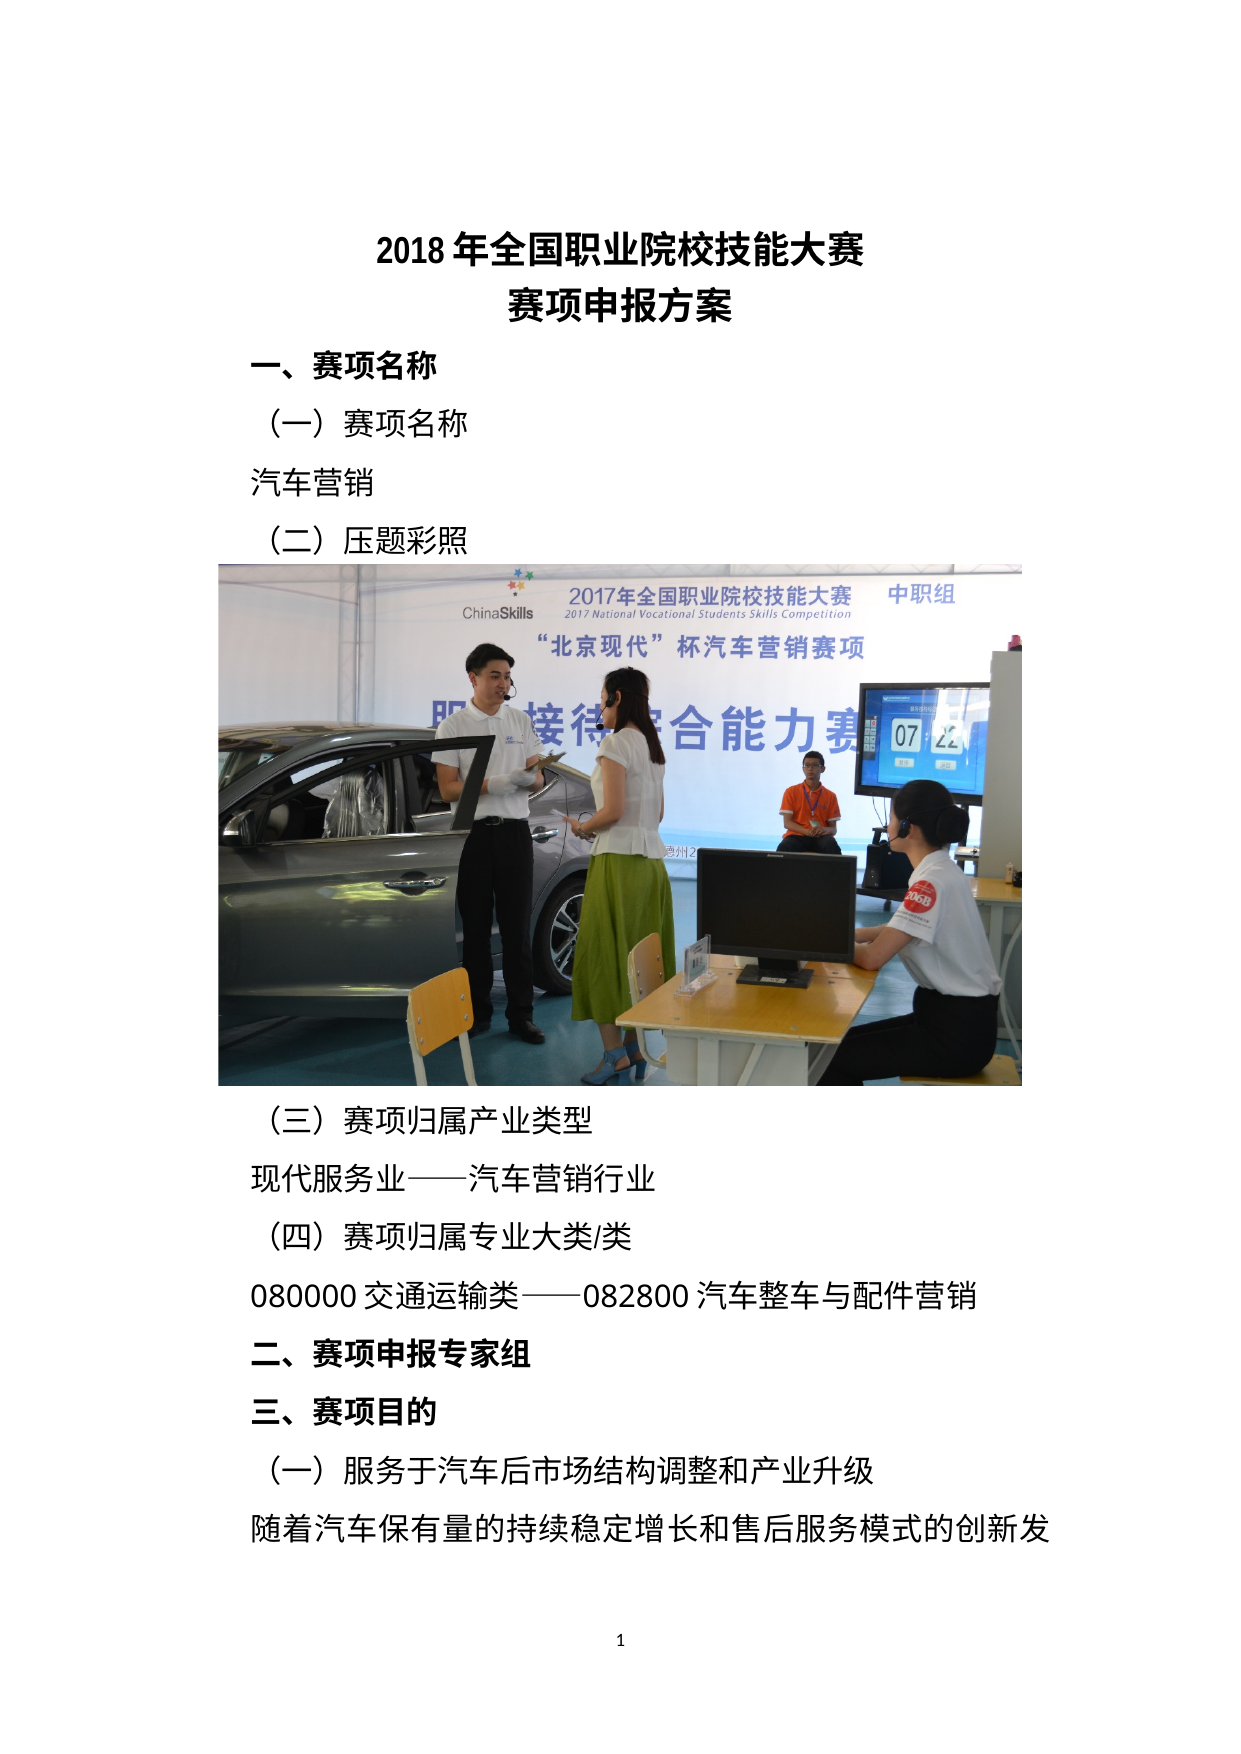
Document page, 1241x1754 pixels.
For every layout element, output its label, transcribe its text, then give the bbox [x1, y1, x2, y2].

text （二）压题彩照 [187, 506, 1053, 564]
text 三、赛项目的 [187, 1377, 1053, 1435]
text 二、赛项申报专家组 [187, 1319, 1053, 1377]
picture [218, 564, 1022, 1086]
text 080000交通运输类——082800汽车整车与配件营销 [187, 1260, 1053, 1319]
text 赛项申报方案 [187, 274, 1053, 331]
text 现代服务业——汽车营销行业 [187, 1144, 1053, 1202]
text 2018年全国职业院校技能大赛 [187, 218, 1053, 274]
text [187, 1494, 1053, 1552]
text （四）赛项归属专业大类/类 [187, 1202, 1053, 1260]
text 汽车营销 [187, 447, 1053, 506]
text 一、赛项名称 [187, 331, 1053, 389]
text （一）赛项名称 [187, 389, 1053, 447]
text （一）服务于汽车后市场结构调整和产业升级 [187, 1435, 1053, 1494]
text （三）赛项归属产业类型 [187, 1085, 1053, 1144]
